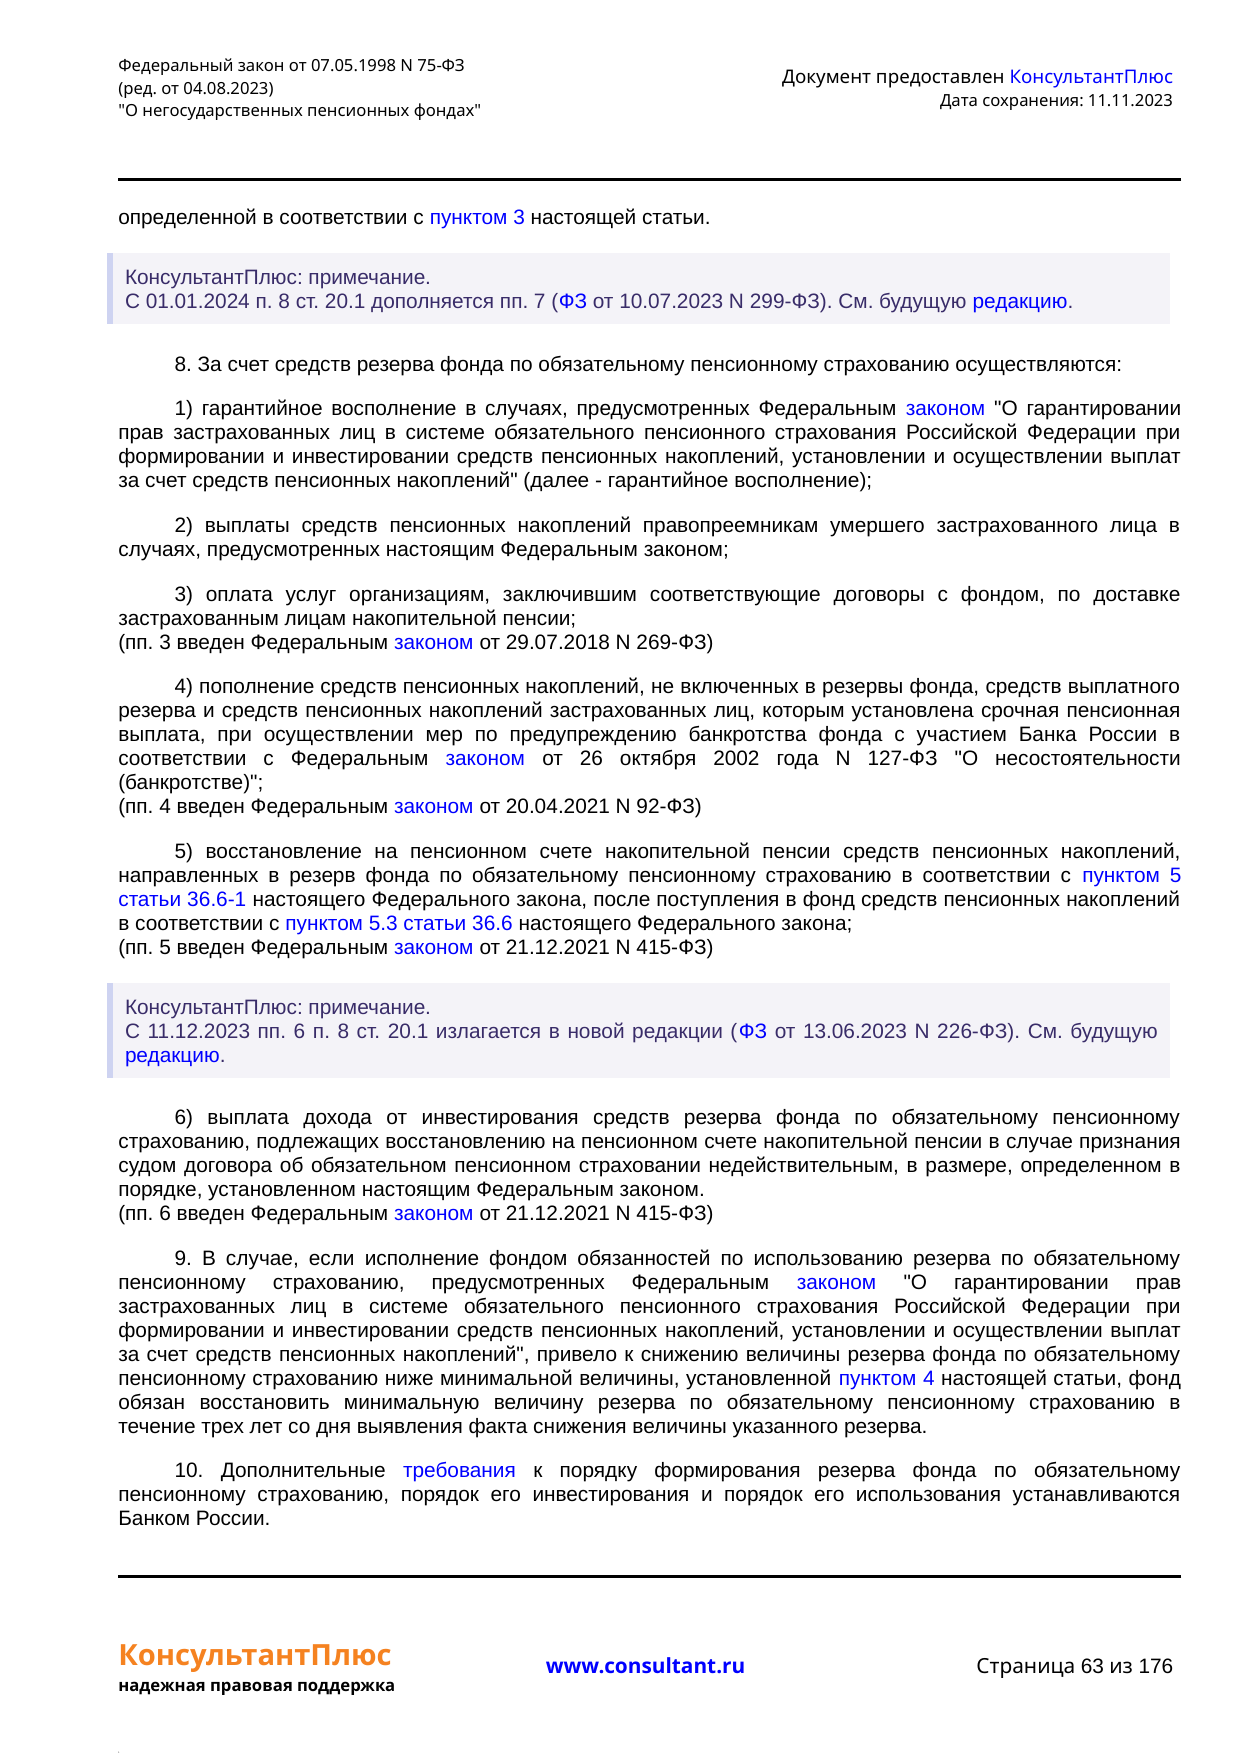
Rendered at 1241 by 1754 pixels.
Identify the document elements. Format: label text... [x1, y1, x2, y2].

text (пп. 6 введен Федеральным законом от 21.12.2021 N 415-ФЗ) [118, 1201, 1181, 1225]
text (пп. 3 введен Федеральным законом от 29.07.2018 N 269-ФЗ) [118, 629, 1181, 653]
text 10. Дополнительные требования к порядку формирования резерва фонда по обязательному пенсионному страхованию, порядок его инвестирования и порядок его использования устанавливаются Банком России. [118, 1458, 1181, 1530]
text 4) пополнение средств пенсионных накоплений, не включенных в резервы фонда, средств выплатного резерва и средств пенсионных накоплений застрахованных лиц, которым установлена срочная пенсионная выплата, при осуществлении мер по предупреждению банкротства фонда с участием Банка России в соответствии с Федеральным законом от 26 октября 2002 года N 127-ФЗ "О несостоятельности (банкротстве)"; [118, 674, 1181, 794]
text (пп. 4 введен Федеральным законом от 20.04.2021 N 92-ФЗ) [118, 794, 1181, 818]
text 2) выплаты средств пенсионных накоплений правопреемникам умершего застрахованного лица в случаях, предусмотренных настоящим Федеральным законом; [118, 513, 1181, 561]
text (пп. 5 введен Федеральным законом от 21.12.2021 N 415-ФЗ) [118, 935, 1181, 959]
text 8. За счет средств резерва фонда по обязательному пенсионному страхованию осуществляются: [118, 351, 1181, 375]
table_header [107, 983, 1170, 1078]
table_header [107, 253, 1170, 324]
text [118, 205, 1181, 229]
text 3) оплата услуг организациям, заключившим соответствующие договоры с фондом, по доставке застрахованным лицам накопительной пенсии; [118, 582, 1181, 629]
text 5) восстановление на пенсионном счете накопительной пенсии средств пенсионных накоплений, направленных в резерв фонда по обязательному пенсионному страхованию в соответствии с пунктом 5 статьи 36.6-1 настоящего Федерального закона, после поступления в фонд средств пенсионных накоплений в соответствии с пунктом 5.3 статьи 36.6 настоящего Федерального закона; [118, 839, 1181, 935]
text 6) выплата дохода от инвестирования средств резерва фонда по обязательному пенсионному страхованию, подлежащих восстановлению на пенсионном счете накопительной пенсии в случае признания судом договора об обязательном пенсионном страховании недействительным, в размере, определенном в порядке, установленном настоящим Федеральным законом. [118, 1105, 1181, 1201]
text 9. В случае, если исполнение фондом обязанностей по использованию резерва по обязательному пенсионному страхованию, предусмотренных Федеральным законом "О гарантировании прав застрахованных лиц в системе обязательного пенсионного страхования Российской Федерации при формировании и инвестировании средств пенсионных накоплений, установлении и осуществлении выплат за счет средств пенсионных накоплений", привело к снижению величины резерва фонда по обязательному пенсионному страхованию ниже минимальной величины, установленной пунктом 4 настоящей статьи, фонд обязан восстановить минимальную величину резерва по обязательному пенсионному страхованию в течение трех лет со дня выявления факта снижения величины указанного резерва. [118, 1246, 1181, 1437]
text 1) гарантийное восполнение в случаях, предусмотренных Федеральным законом "О гарантировании прав застрахованных лиц в системе обязательного пенсионного страхования Российской Федерации при формировании и инвестировании средств пенсионных накоплений, установлении и осуществлении выплат за счет средств пенсионных накоплений" (далее - гарантийное восполнение); [118, 396, 1181, 492]
